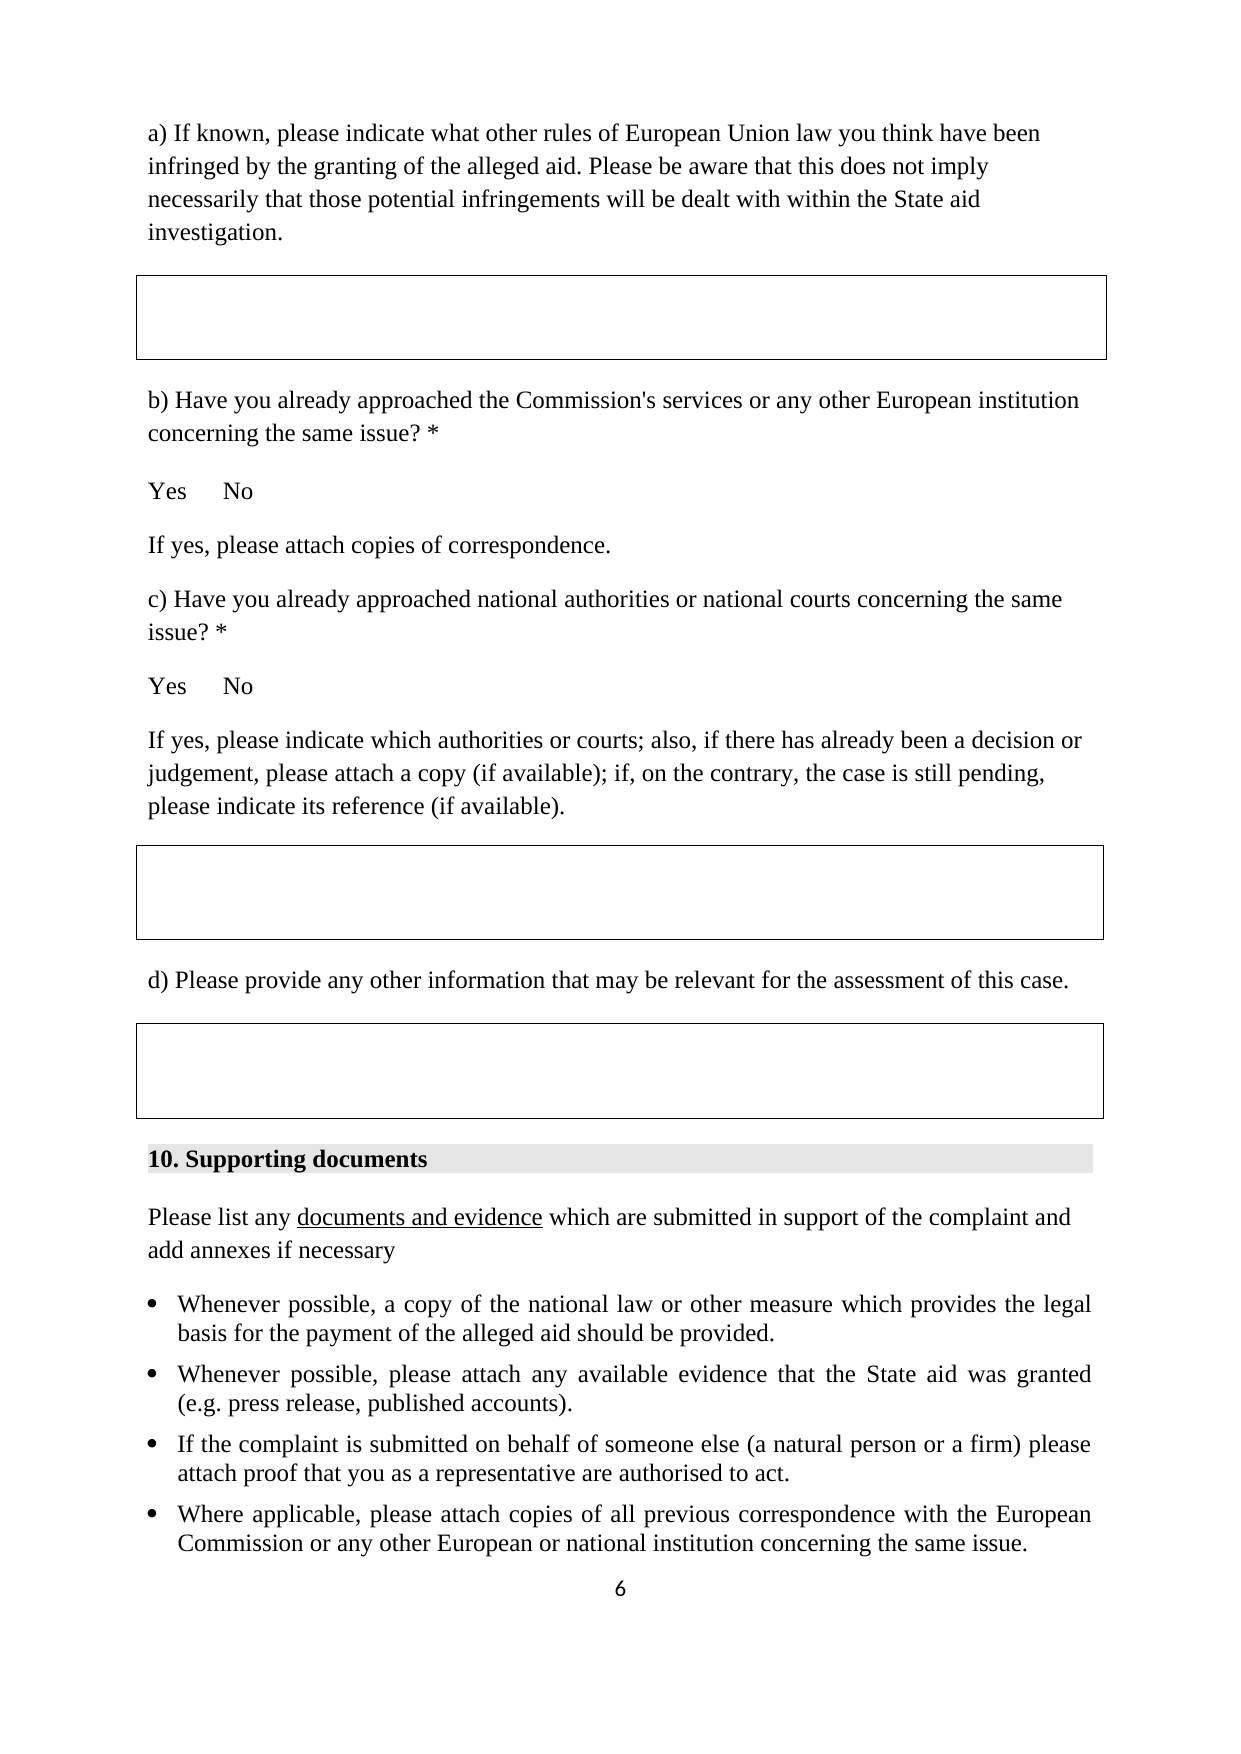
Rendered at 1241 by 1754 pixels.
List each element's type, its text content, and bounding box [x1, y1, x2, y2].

text Please list any documents and evidence which are submitted in support of the complaint and add annexes if necessary [148, 1202, 1093, 1264]
text Yes No [148, 476, 1093, 505]
text c) Have you already approached national authorities or national courts concerning the same issue? * [148, 584, 1093, 646]
text d) Please provide any other information that may be relevant for the assessment of this case. [148, 965, 1093, 994]
text If yes, please attach copies of correspondence. [148, 530, 1093, 559]
text a) If known, please indicate what other rules of European Union law you think have been infringed by the granting of the alleged aid. Please be aware that this does not imply necessarily that those potential infringements will be dealt with within the State aid investigation. [148, 118, 1093, 246]
table_header [137, 846, 1103, 939]
table_header [137, 276, 1106, 359]
text 10. Supporting documents [148, 1144, 1093, 1173]
list Whenever possible, please attach any available evidence that the State aid was granted (e.g. press release, published accounts). [148, 1359, 1093, 1416]
list Whenever possible, a copy of the national law or other measure which provides the legal basis for the payment of the alleged aid should be provided. [148, 1289, 1093, 1346]
table_header [137, 1024, 1103, 1118]
list If the complaint is submitted on behalf of someone else (a natural person or a firm) please attach proof that you as a representative are authorised to act. [148, 1429, 1093, 1486]
list Where applicable, please attach copies of all previous correspondence with the European Commission or any other European or national institution concerning the same issue. [148, 1499, 1093, 1556]
text If yes, please indicate which authorities or courts; also, if there has already been a decision or judgement, please attach a copy (if available); if, on the contrary, the case is still pending, please indicate its reference (if available). [148, 725, 1093, 819]
text b) Have you already approached the Commission's services or any other European institution concerning the same issue? * [148, 385, 1093, 447]
text Yes No [148, 671, 1093, 700]
